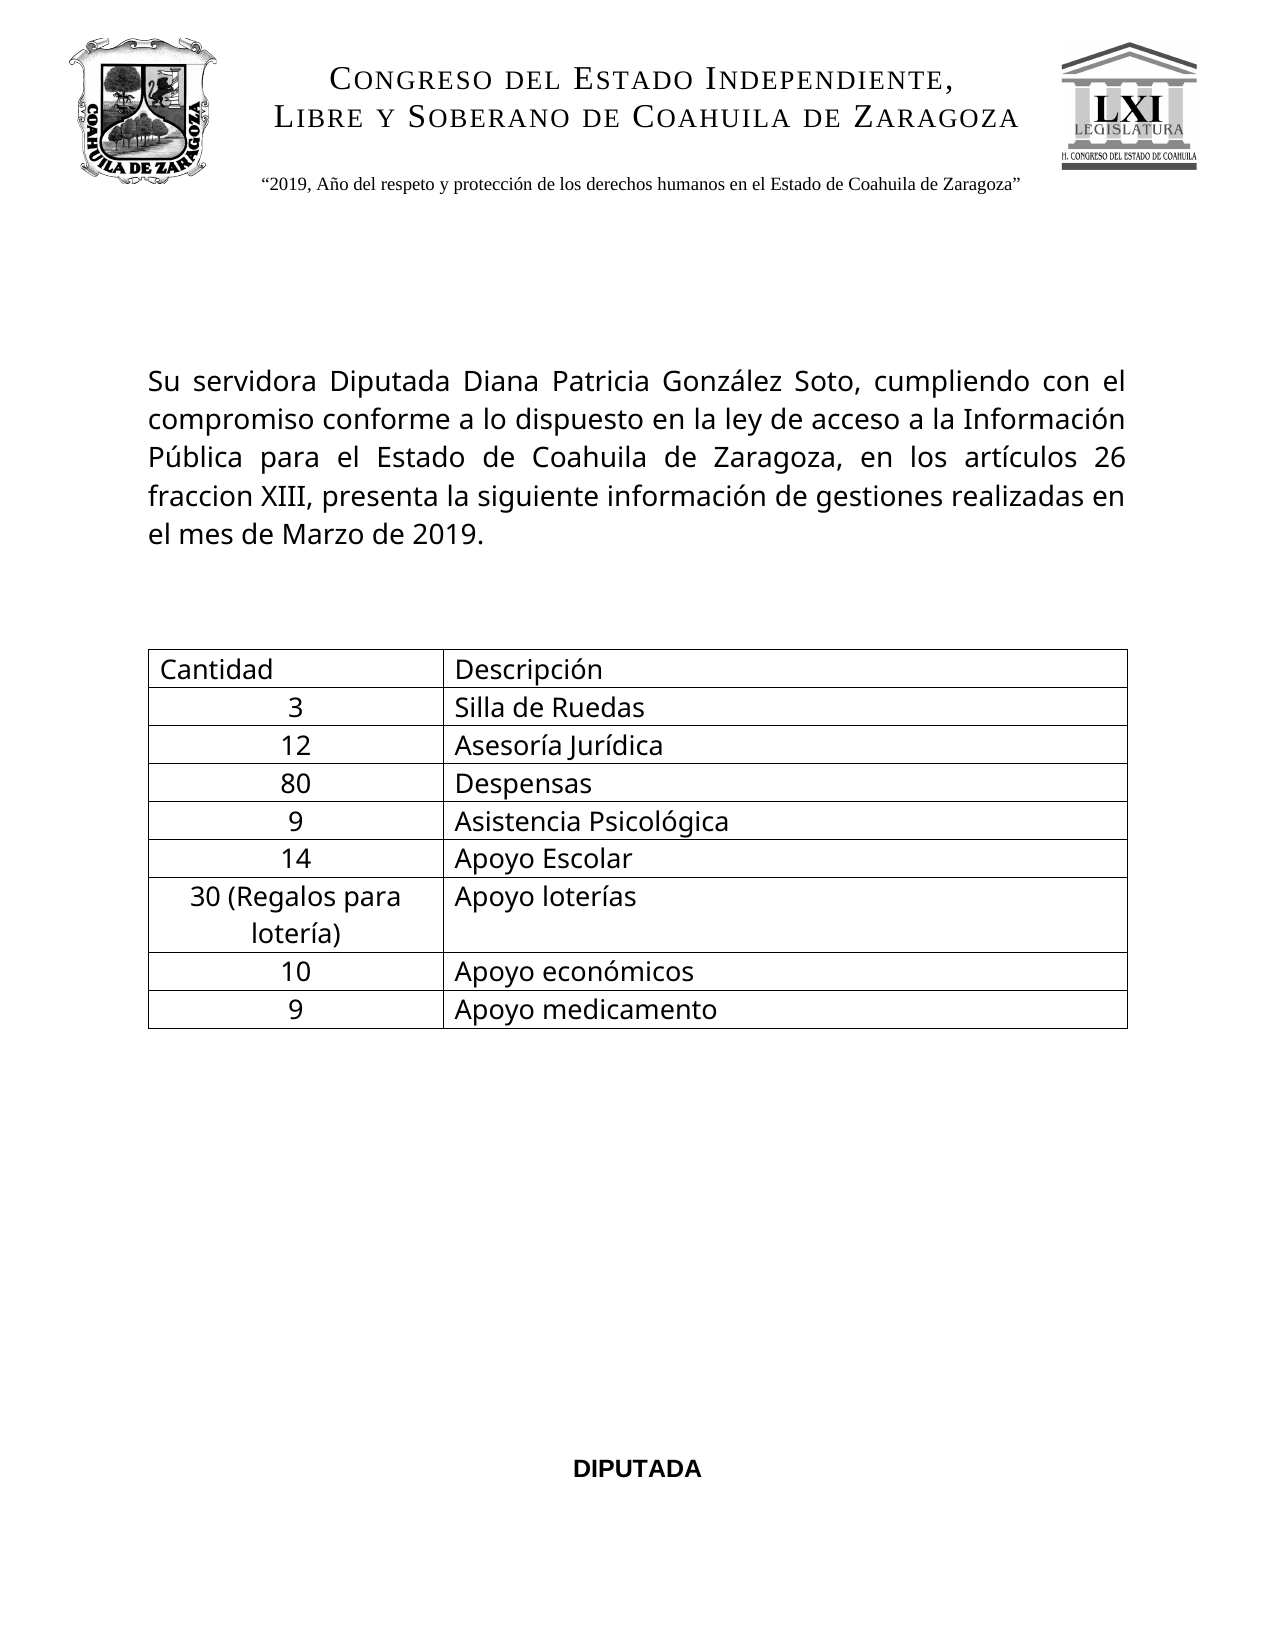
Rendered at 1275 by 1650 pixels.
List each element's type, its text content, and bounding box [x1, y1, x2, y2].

table_cell 80 [149, 764, 443, 801]
table_cell Apoyo Escolar [444, 840, 1127, 877]
table_cell 12 [149, 726, 443, 763]
table_cell Apoyo loterías [444, 878, 1127, 952]
table_cell Silla de Ruedas [444, 688, 1127, 725]
table_cell 30 (Regalos para lotería) [149, 878, 443, 952]
picture [68, 38, 217, 184]
table_cell 9 [149, 802, 443, 839]
table_header Descripción [444, 650, 1127, 687]
table_cell Apoyo medicamento [444, 991, 1127, 1027]
table_cell 3 [149, 688, 443, 725]
table_cell Asesoría Jurídica [444, 726, 1127, 763]
table_header Cantidad [149, 650, 443, 687]
picture [1060, 39, 1198, 173]
table_cell Asistencia Psicológica [444, 802, 1127, 839]
table_cell 10 [149, 953, 443, 989]
table_cell Despensas [444, 764, 1127, 801]
text Su servidora Diputada Diana Patricia González Soto, cumpliendo con el compromiso conforme a lo dispuesto en la ley de acceso a la Información Pública para el Estado de Coahuila de Zaragoza, en los artículos 26 fraccion XIII, presenta la siguiente información de gestiones realizadas en el mes de Marzo de 2019. [148, 361, 1127, 553]
table_cell 14 [149, 840, 443, 877]
table_cell 9 [149, 991, 443, 1027]
text DIPUTADA [148, 1454, 1127, 1483]
table_cell Apoyo económicos [444, 953, 1127, 989]
